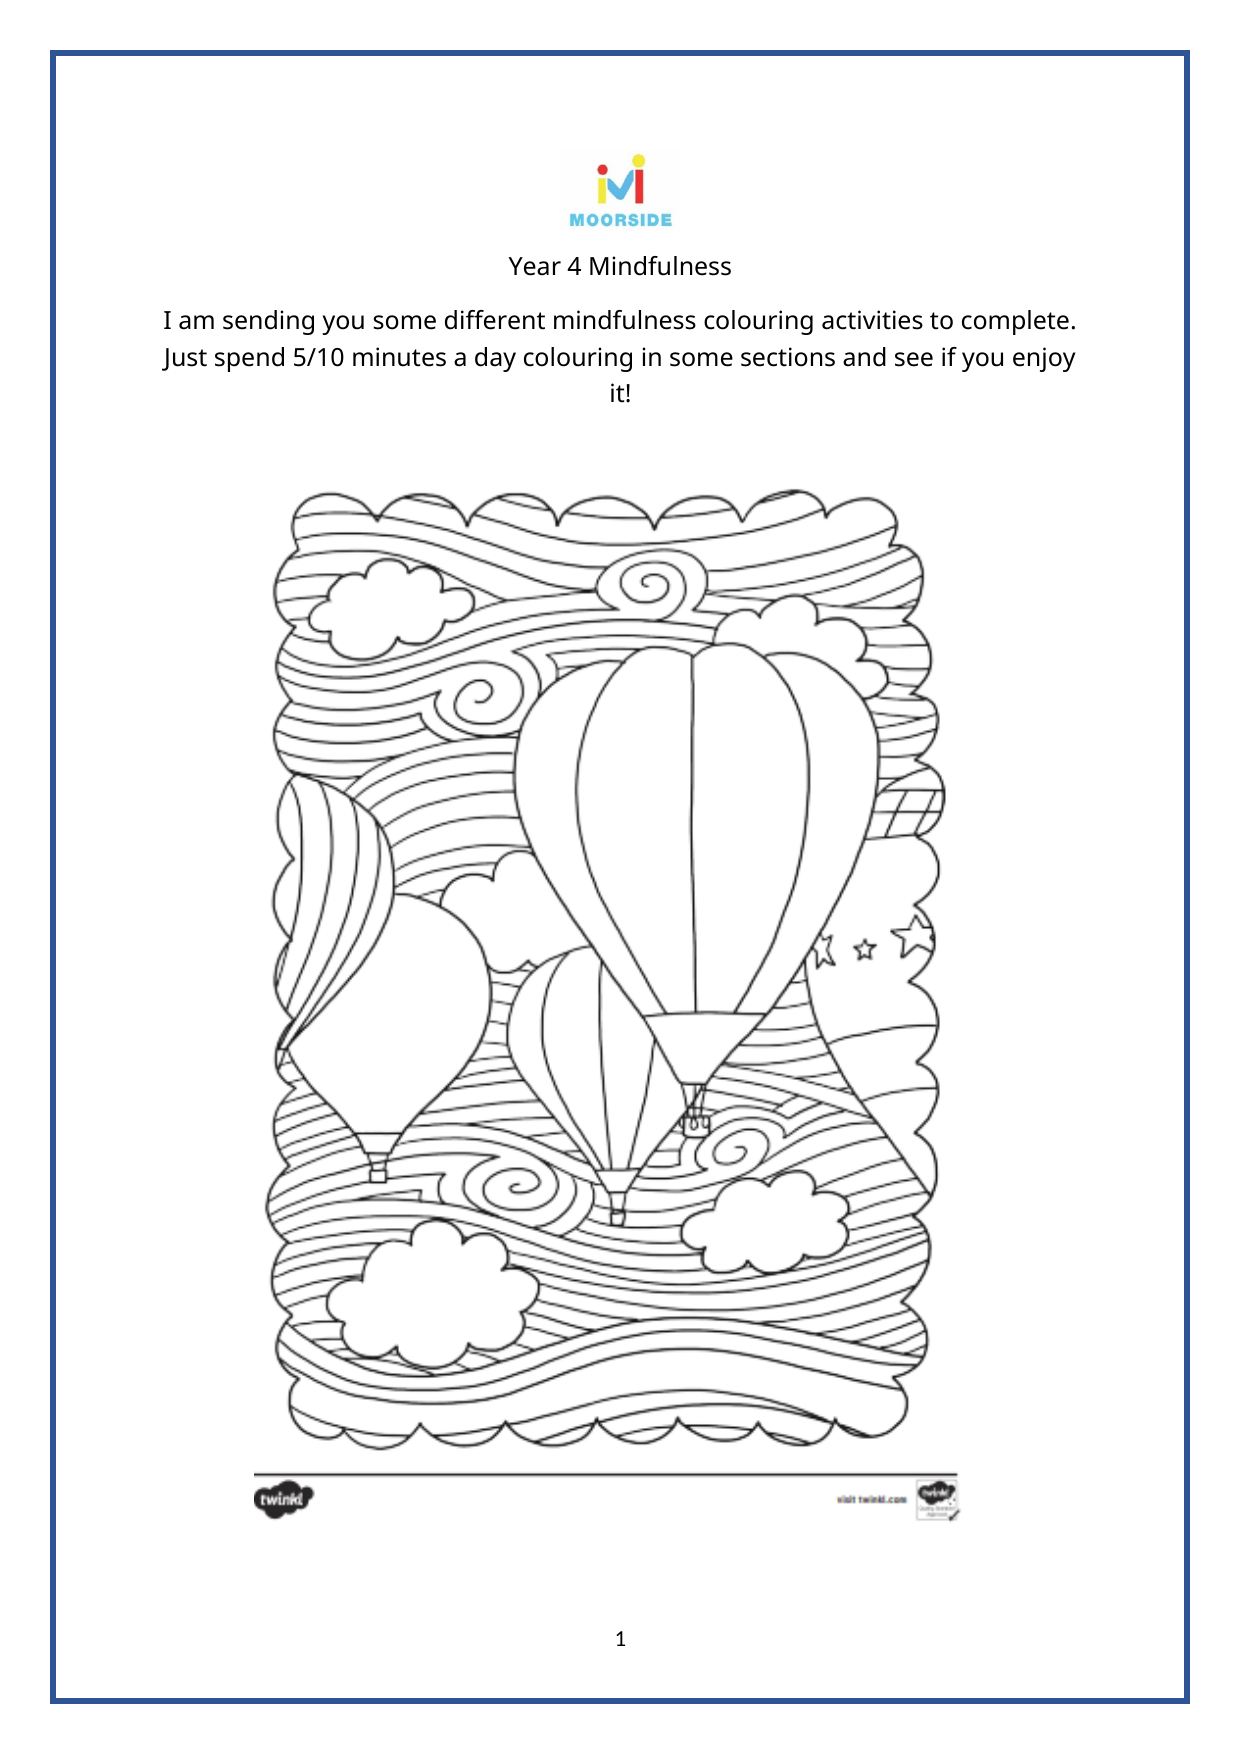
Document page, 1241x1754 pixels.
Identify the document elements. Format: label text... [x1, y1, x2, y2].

text Year 4 Mindfulness [150, 249, 1090, 283]
text I am sending you some different mindfulness colouring activities to complete. Just spend 5/10 minutes a day colouring in some sections and see if you enjoy it! [150, 302, 1090, 410]
picture [560, 150, 681, 231]
picture [254, 482, 987, 1527]
